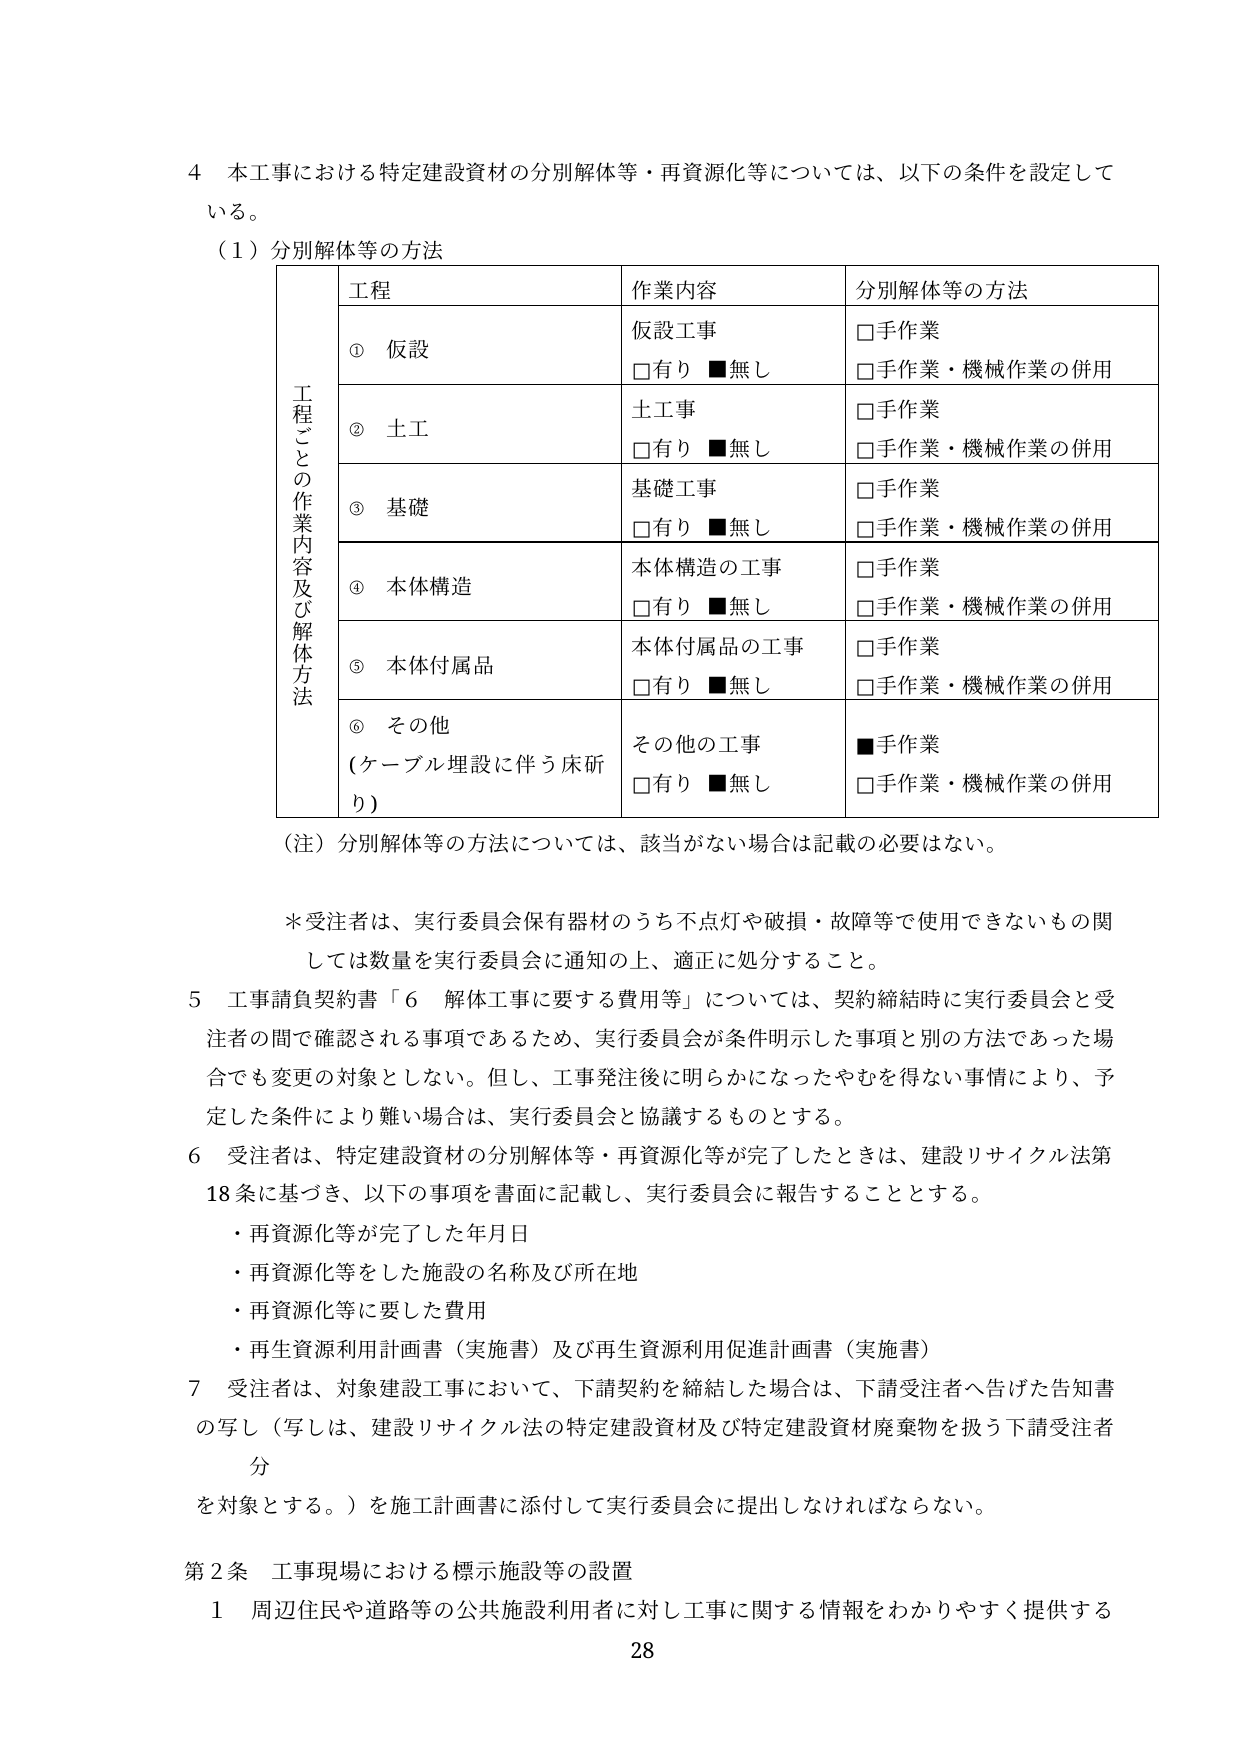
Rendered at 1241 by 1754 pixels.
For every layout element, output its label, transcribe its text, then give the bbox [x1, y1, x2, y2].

table_cell 本体構造 [339, 543, 621, 620]
table_cell その他の工事 □有り ■無し [622, 700, 845, 817]
table_header 工程 [339, 266, 621, 304]
text ７ 受注者は、対象建設工事において、下請契約を締結した場合は、下請受注者へ告げた告知書 [184, 1364, 1122, 1403]
text ・再生資源利用計画書（実施書）及び再生資源利用促進計画書（実施書） [162, 1325, 1117, 1364]
text ・再資源化等をした施設の名称及び所在地 [162, 1247, 1117, 1286]
table_cell □手作業 □手作業・機械作業の併用 [846, 385, 1158, 462]
text 第２条 工事現場における標示施設等の設置 [184, 1553, 1122, 1586]
table_cell 本体付属品 [339, 621, 621, 699]
table_cell 仮設 [339, 306, 621, 383]
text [206, 1586, 1122, 1625]
text ５ 工事請負契約書「６ 解体工事に要する費用等」については、契約締結時に実行委員会と受注者の間で確認される事項であるため、実行委員会が条件明示した事項と別の方法であった場合でも変更の対象としない。但し、工事発注後に明らかになったやむを得ない事情により、予定した条件により難い場合は、実行委員会と協議するものとする。 [184, 974, 1122, 1130]
table_cell 基礎 [339, 464, 621, 541]
table_header 分別解体等の方法 [846, 266, 1158, 304]
text ・再資源化等が完了した年月日 [162, 1208, 1117, 1247]
table_cell □手作業 □手作業・機械作業の併用 [846, 543, 1158, 620]
table_cell 土工 [339, 385, 621, 462]
table_cell 基礎工事 □有り ■無し [622, 464, 845, 541]
table_cell 土工事 □有り ■無し [622, 385, 845, 462]
text ６ 受注者は、特定建設資材の分別解体等・再資源化等が完了したときは、建設リサイクル法第18条に基づき、以下の事項を書面に記載し、実行委員会に報告することとする。 [184, 1130, 1122, 1208]
text （注）分別解体等の方法については、該当がない場合は記載の必要はない。 [272, 818, 1117, 857]
table_cell □手作業 □手作業・機械作業の併用 [846, 464, 1158, 541]
table_header 作業内容 [622, 266, 845, 304]
table_cell □手作業 □手作業・機械作業の併用 [846, 306, 1158, 383]
text を対象とする。）を施工計画書に添付して実行委員会に提出しなければならない。 [195, 1481, 1117, 1519]
text ＊受注者は、実行委員会保有器材のうち不点灯や破損・故障等で使用できないもの関しては数量を実行委員会に通知の上、適正に処分すること。 [283, 896, 1117, 974]
text ４ 本工事における特定建設資材の分別解体等・再資源化等については、以下の条件を設定している。 [184, 148, 1122, 226]
text の写し（写しは、建設リサイクル法の特定建設資材及び特定建設資材廃棄物を扱う下請受注者分 [195, 1403, 1117, 1481]
table_cell その他 (ケーブル埋設に伴う床斫り) [339, 700, 621, 817]
table_cell ■手作業 □手作業・機械作業の併用 [846, 700, 1158, 817]
text ・再資源化等に要した費用 [162, 1286, 1117, 1325]
table_cell □手作業 □手作業・機械作業の併用 [846, 621, 1158, 699]
table_cell 仮設工事 □有り ■無し [622, 306, 845, 383]
table_cell 本体構造の工事 □有り ■無し [622, 543, 845, 620]
table_header 工程ごとの作業内容及び解体方法 [277, 266, 338, 817]
text （１）分別解体等の方法 [162, 226, 1117, 264]
table_cell 本体付属品の工事 □有り ■無し [622, 621, 845, 699]
